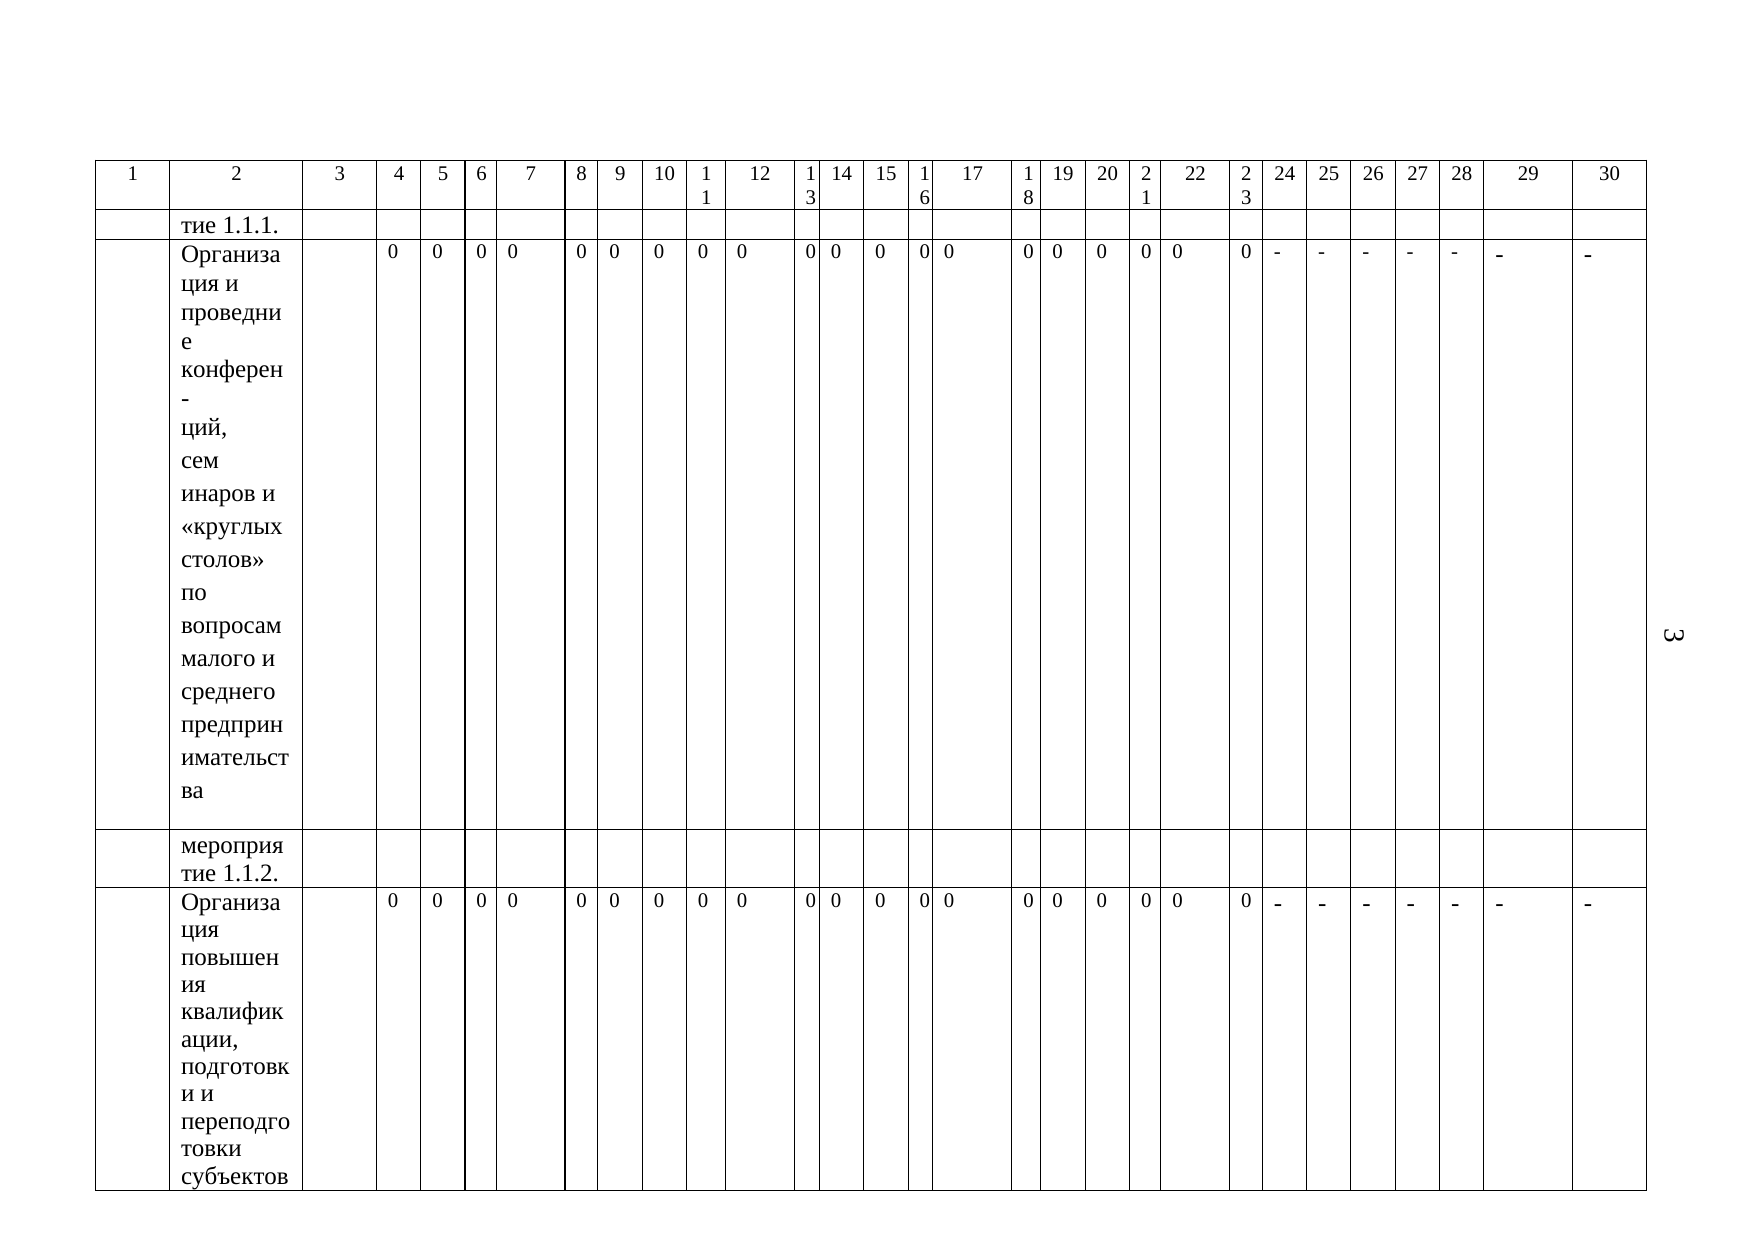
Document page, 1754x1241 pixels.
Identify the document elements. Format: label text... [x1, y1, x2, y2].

table_cell 0 [864, 240, 908, 829]
table_cell [864, 830, 908, 887]
table_cell [1263, 210, 1306, 238]
table_cell [303, 830, 376, 887]
table_cell [909, 830, 932, 887]
table_cell 0 [1230, 888, 1262, 1189]
table_cell [598, 210, 642, 238]
table_cell [303, 888, 376, 1189]
table_cell 0 [497, 240, 564, 829]
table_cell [170, 888, 302, 1189]
table_cell 0 [687, 240, 725, 829]
table_cell 0 [377, 888, 420, 1189]
table_cell [726, 830, 794, 887]
table_cell 0 [909, 240, 932, 829]
table_cell 0 [820, 240, 863, 829]
table_cell [421, 210, 464, 238]
table_cell 0 [795, 888, 819, 1189]
table_cell - [1396, 888, 1439, 1189]
table_cell [726, 210, 794, 238]
table_cell [1307, 830, 1350, 887]
table_cell 0 [598, 888, 642, 1189]
table_cell 0 [466, 240, 496, 829]
table_cell [1440, 210, 1483, 238]
table_header 23 [1230, 161, 1262, 209]
table_header 9 [598, 161, 642, 209]
table_cell 0 [1130, 888, 1160, 1189]
table_cell - [1351, 888, 1395, 1189]
table_cell 0 [643, 888, 686, 1189]
table_cell [1307, 210, 1350, 238]
table_cell - [1307, 240, 1350, 829]
table_cell [466, 210, 496, 238]
table_header 25 [1307, 161, 1350, 209]
table_cell [1041, 830, 1085, 887]
table_cell 0 [909, 888, 932, 1189]
table_header 10 [643, 161, 686, 209]
table_header 17 [933, 161, 1011, 209]
table_cell 0 [687, 888, 725, 1189]
table_cell - [1307, 888, 1350, 1189]
table_cell [820, 210, 863, 238]
table_cell Организация и проведние конферен- ций, семинаров и «круглых столов» по вопросам малого и среднего предпринимательства [170, 240, 302, 829]
table_cell 0 [1012, 888, 1040, 1189]
table_cell [96, 888, 169, 1189]
table_cell [864, 210, 908, 238]
table_cell 0 [421, 240, 464, 829]
table_header 27 [1396, 161, 1439, 209]
table_cell 0 [643, 240, 686, 829]
table_header 8 [566, 161, 597, 209]
table_cell [1484, 830, 1572, 887]
table_cell - [1440, 888, 1483, 1189]
table_header 13 [795, 161, 819, 209]
table_cell [598, 830, 642, 887]
table_cell [1230, 830, 1262, 887]
table_header 20 [1086, 161, 1129, 209]
table_header 12 [726, 161, 794, 209]
table_cell [1161, 830, 1229, 887]
table_header 19 [1041, 161, 1085, 209]
table_cell [1230, 210, 1262, 238]
table_cell [1041, 210, 1085, 238]
table_header 5 [421, 161, 464, 209]
table_cell - [1484, 888, 1572, 1189]
table_cell [566, 210, 597, 238]
table_cell [687, 830, 725, 887]
table_cell 0 [1086, 888, 1129, 1189]
table_cell [497, 210, 564, 238]
table_cell 0 [598, 240, 642, 829]
table_cell 0 [933, 888, 1011, 1189]
table_cell [96, 240, 169, 829]
table_cell [1086, 210, 1129, 238]
table_cell [1396, 210, 1439, 238]
table_cell [466, 830, 496, 887]
table_header 14 [820, 161, 863, 209]
table_cell 0 [566, 888, 597, 1189]
table_cell 0 [421, 888, 464, 1189]
table_cell 0 [1041, 240, 1085, 829]
table_cell [1351, 830, 1395, 887]
table_cell [643, 830, 686, 887]
table_cell [303, 210, 376, 238]
table_cell [643, 210, 686, 238]
table_cell 0 [1041, 888, 1085, 1189]
table_header 11 [687, 161, 725, 209]
table_header 15 [864, 161, 908, 209]
table_cell [909, 210, 932, 238]
table_cell 0 [820, 888, 863, 1189]
table_header 1 [96, 161, 169, 209]
table_cell [377, 830, 420, 887]
table_cell мероприятие 1.1.2. [170, 830, 302, 887]
table_cell [377, 210, 420, 238]
table_header 30 [1573, 161, 1646, 209]
table_header 3 [303, 161, 376, 209]
table_header 4 [377, 161, 420, 209]
table_header 24 [1263, 161, 1306, 209]
table_cell - [1263, 888, 1306, 1189]
table_cell [1484, 210, 1572, 238]
table_cell [1086, 830, 1129, 887]
table_cell [1351, 210, 1395, 238]
table_cell 0 [1130, 240, 1160, 829]
table_cell - [1440, 240, 1483, 829]
table_cell [1440, 830, 1483, 887]
table_cell [1012, 830, 1040, 887]
table_cell - [1351, 240, 1395, 829]
table_cell [1012, 210, 1040, 238]
table_cell 0 [933, 240, 1011, 829]
table_cell [1573, 210, 1646, 238]
table_cell 0 [566, 240, 597, 829]
table_header 16 [909, 161, 932, 209]
table_cell - [1263, 240, 1306, 829]
table_header 28 [1440, 161, 1483, 209]
table_cell [421, 830, 464, 887]
table_cell [1263, 830, 1306, 887]
table_cell 0 [726, 240, 794, 829]
table_header 29 [1484, 161, 1572, 209]
table_cell [566, 830, 597, 887]
table_header 26 [1351, 161, 1395, 209]
table_cell [933, 830, 1011, 887]
table_cell [933, 210, 1011, 238]
table_cell - [1484, 240, 1572, 829]
table_cell [1573, 830, 1646, 887]
table_cell мероприятие 1.1.1. [170, 210, 302, 238]
table_cell [1161, 210, 1229, 238]
table_cell [687, 210, 725, 238]
table_cell [497, 830, 564, 887]
table_cell 0 [497, 888, 564, 1189]
table_cell 0 [1230, 240, 1262, 829]
table_cell 0 [1161, 240, 1229, 829]
table_cell 0 [1086, 240, 1129, 829]
table_cell 0 [864, 888, 908, 1189]
table_header 22 [1161, 161, 1229, 209]
table_cell [1130, 830, 1160, 887]
table_cell - [1573, 888, 1646, 1189]
table_cell 0 [726, 888, 794, 1189]
table_cell [795, 830, 819, 887]
table_cell [1396, 830, 1439, 887]
table_cell - [1573, 240, 1646, 829]
table_cell 0 [1161, 888, 1229, 1189]
table_cell [820, 830, 863, 887]
table_cell [1130, 210, 1160, 238]
table_cell - [1396, 240, 1439, 829]
table_header 2 [170, 161, 302, 209]
table_header 7 [497, 161, 564, 209]
table_cell 0 [1012, 240, 1040, 829]
table_header 21 [1130, 161, 1160, 209]
table_cell 0 [466, 888, 496, 1189]
table_cell 0 [795, 240, 819, 829]
table_cell 0 [377, 240, 420, 829]
table_cell [96, 830, 169, 887]
table_header 18 [1012, 161, 1040, 209]
table_cell [96, 210, 169, 238]
table_cell [303, 240, 376, 829]
table_header 6 [466, 161, 496, 209]
table_cell [795, 210, 819, 238]
